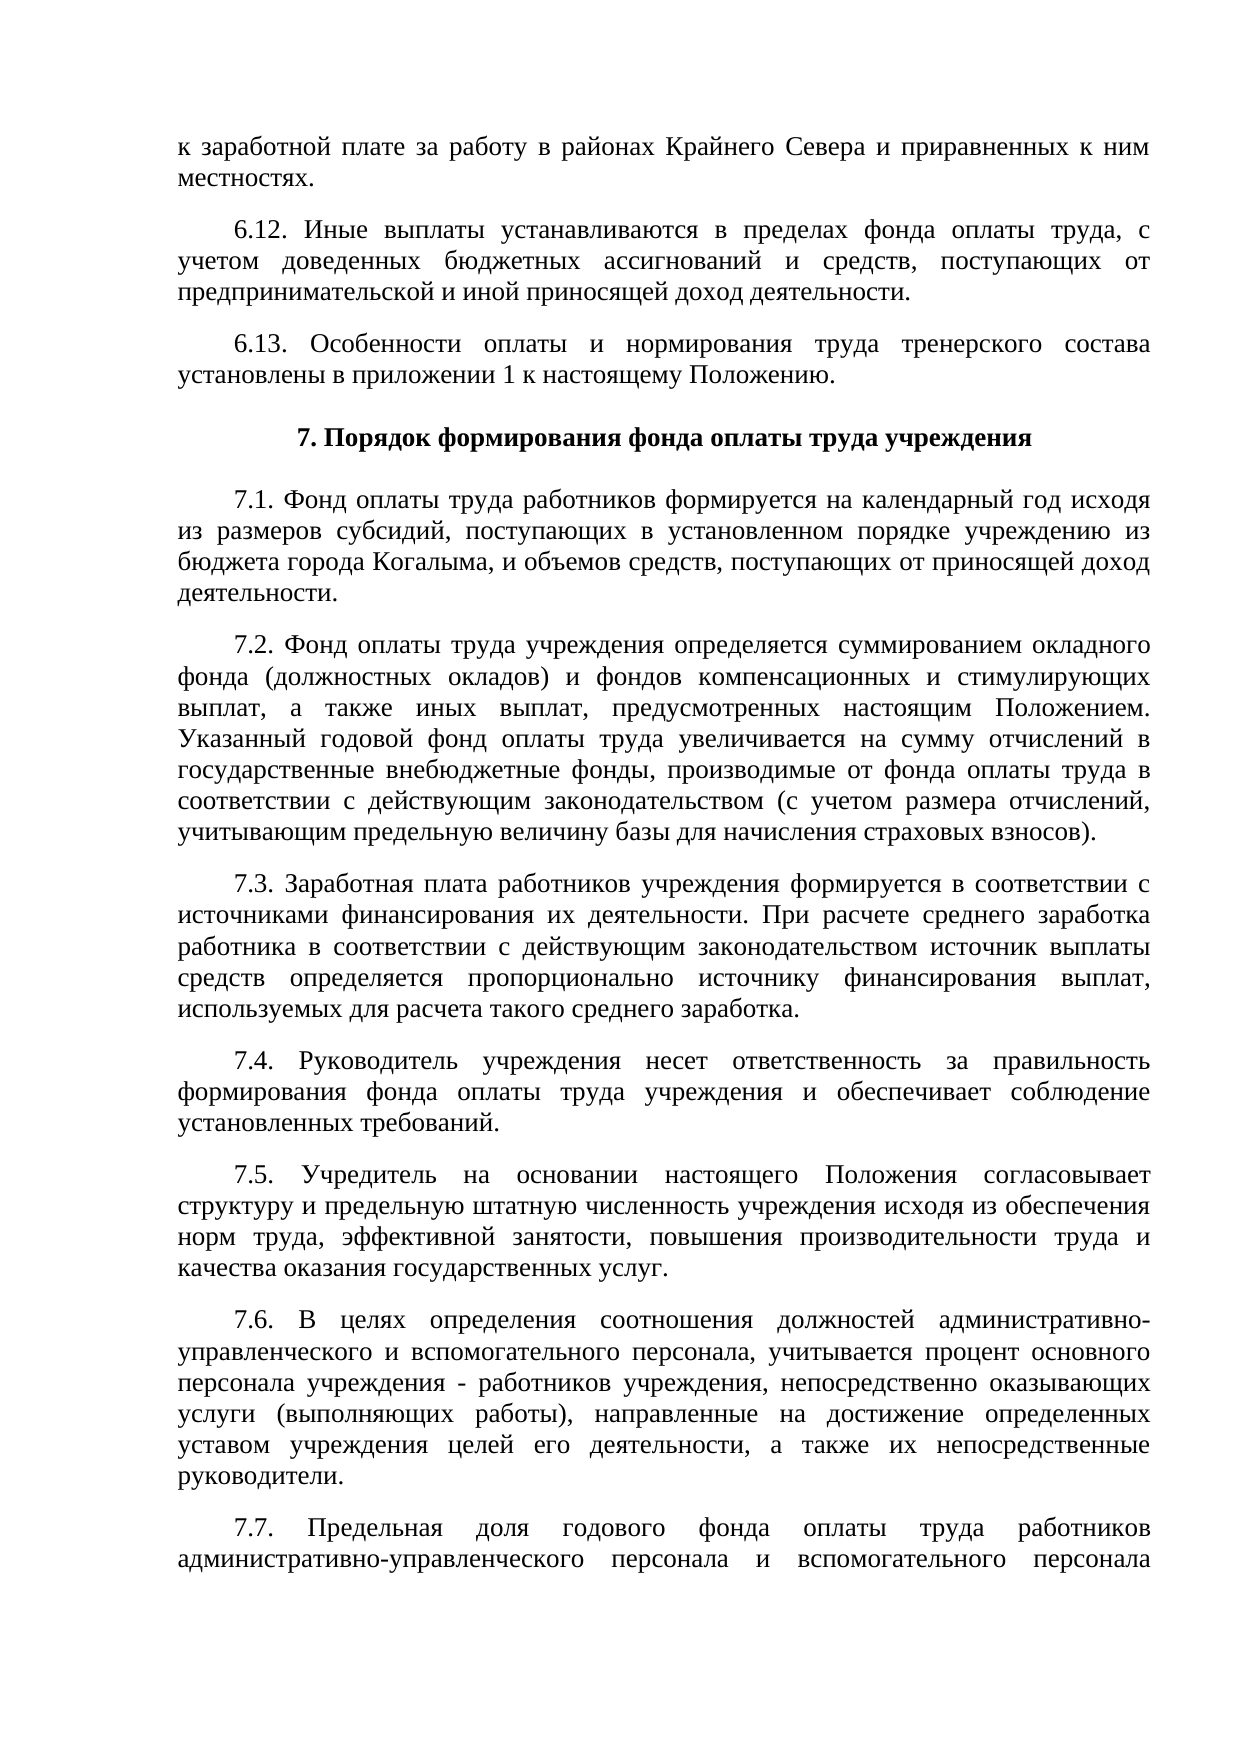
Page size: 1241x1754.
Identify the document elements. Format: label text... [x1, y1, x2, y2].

text 7.5. Учредитель на основании настоящего Положения согласовывает структуру и предельную штатную численность учреждения исходя из обеспечения норм труда, эффективной занятости, повышения производительности труда и качества оказания государственных услуг. [177, 1158, 1152, 1283]
text 7.4. Руководитель учреждения несет ответственность за правильность формирования фонда оплаты труда учреждения и обеспечивает соблюдение установленных требований. [177, 1044, 1152, 1137]
text 7.3. Заработная плата работников учреждения формируется в соответствии с источниками финансирования их деятельности. При расчете среднего заработка работника в соответствии с действующим законодательством источник выплаты средств определяется пропорционально источнику финансирования выплат, используемых для расчета такого среднего заработка. [177, 867, 1152, 1023]
text 7.1. Фонд оплаты труда работников формируется на календарный год исходя из размеров субсидий, поступающих в установленном порядке учреждению из бюджета города Когалыма, и объемов средств, поступающих от приносящей доход деятельности. [177, 483, 1152, 608]
title 7. Порядок формирования фонда оплаты труда учреждения [177, 421, 1152, 452]
text 6.13. Особенности оплаты и нормирования труда тренерского состава установлены в приложении 1 к настоящему Положению. [177, 327, 1152, 389]
text 7.6. В целях определения соотношения должностей административно-управленческого и вспомогательного персонала, учитывается процент основного персонала учреждения - работников учреждения, непосредственно оказывающих услуги (выполняющих работы), направленные на достижение определенных уставом учреждения целей его деятельности, а также их непосредственные руководители. [177, 1303, 1152, 1490]
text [177, 1511, 1152, 1573]
text 7.2. Фонд оплаты труда учреждения определяется суммированием окладного фонда (должностных окладов) и фондов компенсационных и стимулирующих выплат, а также иных выплат, предусмотренных настоящим Положением. Указанный годовой фонд оплаты труда увеличивается на сумму отчислений в государственные внебюджетные фонды, производимые от фонда оплаты труда в соответствии с действующим законодательством (с учетом размера отчислений, учитывающим предельную величину базы для начисления страховых взносов). [177, 628, 1152, 846]
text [177, 130, 1152, 192]
text 6.12. Иные выплаты устанавливаются в пределах фонда оплаты труда, с учетом доведенных бюджетных ассигнований и средств, поступающих от предпринимательской и иной приносящей доход деятельности. [177, 213, 1152, 306]
